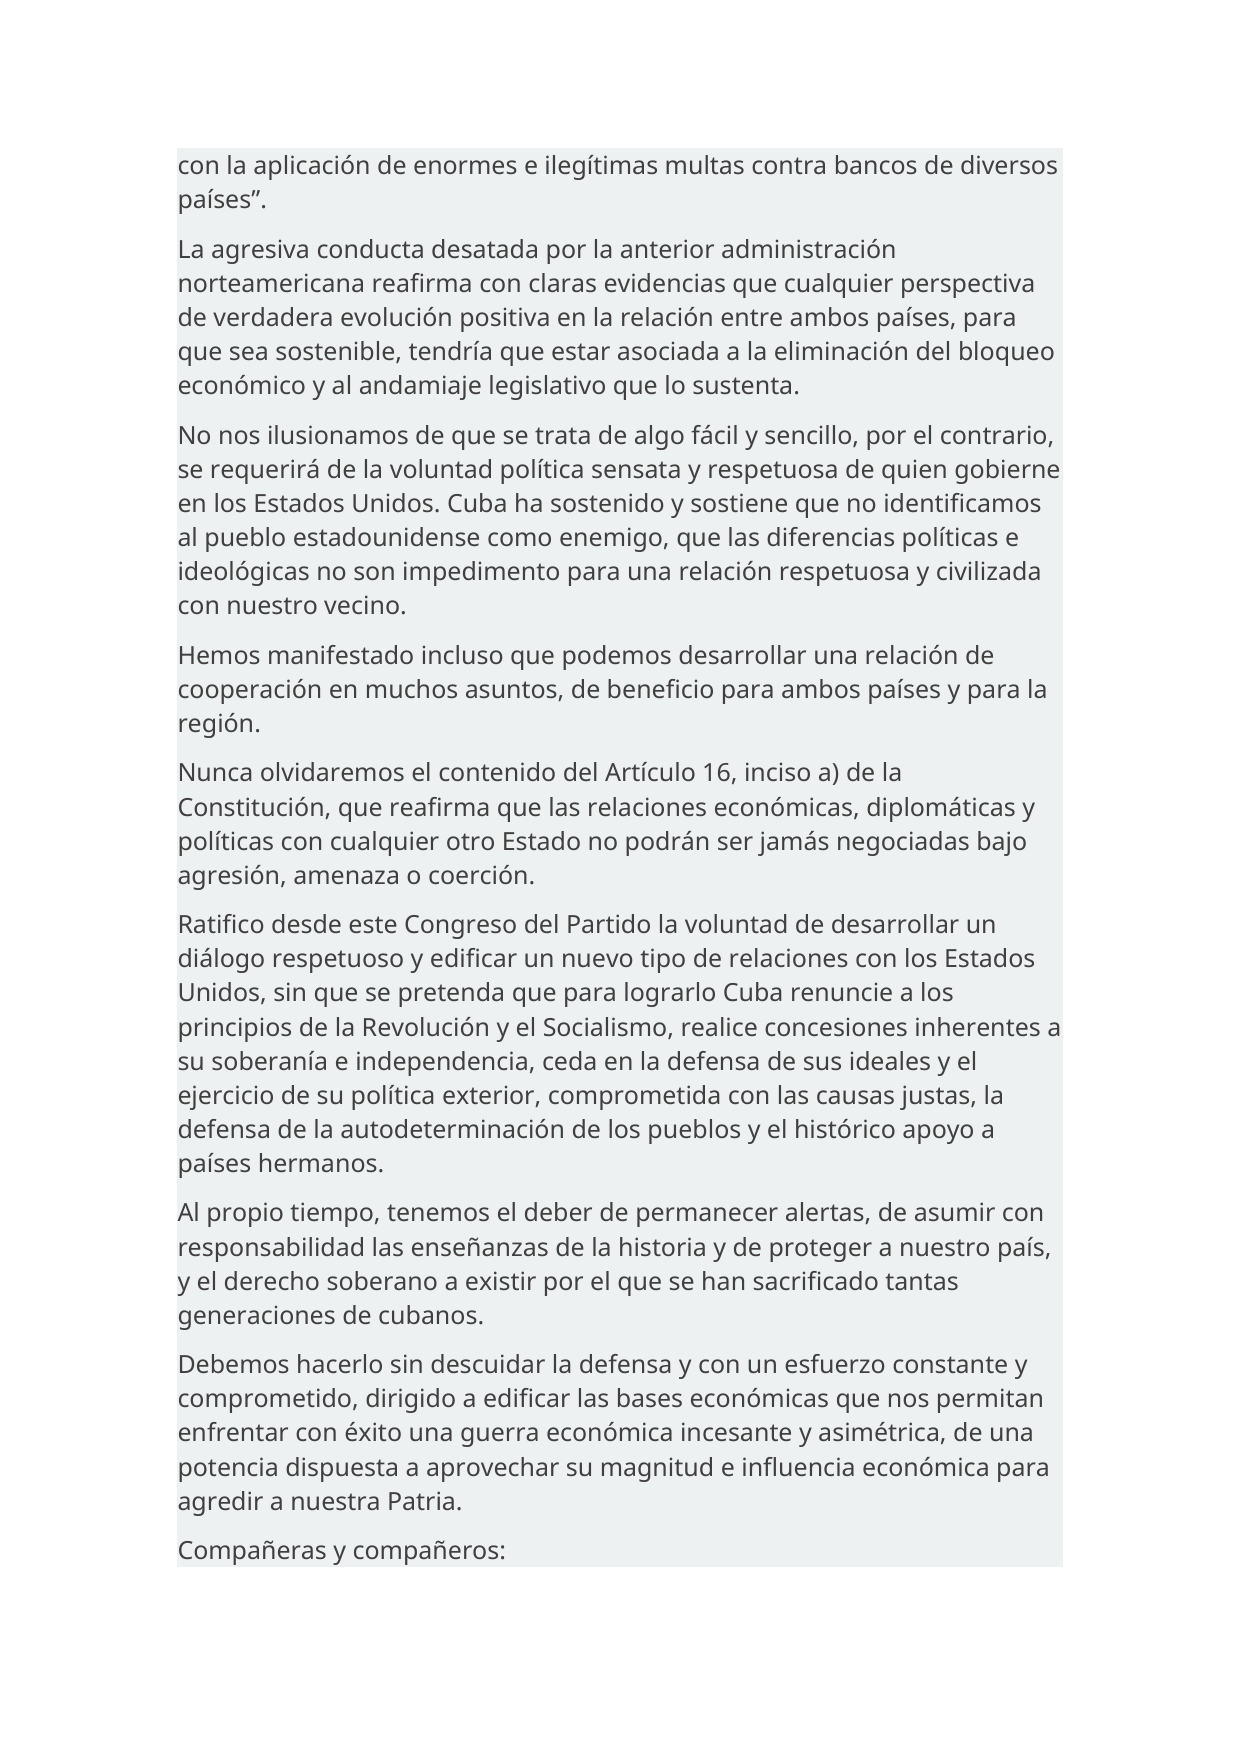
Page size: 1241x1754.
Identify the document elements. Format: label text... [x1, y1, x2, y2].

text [177, 148, 1063, 216]
text Al propio tiempo, tenemos el deber de permanecer alertas, de asumir con responsabilidad las enseñanzas de la historia y de proteger a nuestro país, y el derecho soberano a existir por el que se han sacrificado tantas generaciones de cubanos. [177, 1195, 1063, 1331]
text Hemos manifestado incluso que podemos desarrollar una relación de cooperación en muchos asuntos, de beneficio para ambos países y para la región. [177, 637, 1063, 739]
text La agresiva conducta desatada por la anterior administración norteamericana reafirma con claras evidencias que cualquier perspectiva de verdadera evolución positiva en la relación entre ambos países, para que sea sostenible, tendría que estar asociada a la eliminación del bloqueo económico y al andamiaje legislativo que lo sustenta. [177, 231, 1063, 402]
text Nunca olvidaremos el contenido del Artículo 16, inciso a) de la Constitución, que reafirma que las relaciones económicas, diplomáticas y políticas con cualquier otro Estado no podrán ser jamás negociadas bajo agresión, amenaza o coerción. [177, 755, 1063, 891]
text No nos ilusionamos de que se trata de algo fácil y sencillo, por el contrario, se requerirá de la voluntad política sensata y respetuosa de quien gobierne en los Estados Unidos. Cuba ha sostenido y sostiene que no identificamos al pueblo estadounidense como enemigo, que las diferencias políticas e ideológicas no son impedimento para una relación respetuosa y civilizada con nuestro vecino. [177, 417, 1063, 622]
text Compañeras y compañeros: [177, 1533, 1063, 1567]
text Ratifico desde este Congreso del Partido la voluntad de desarrollar un diálogo respetuoso y edificar un nuevo tipo de relaciones con los Estados Unidos, sin que se pretenda que para lograrlo Cuba renuncie a los principios de la Revolución y el Socialismo, realice concesiones inherentes a su soberanía e independencia, ceda en la defensa de sus ideales y el ejercicio de su política exterior, comprometida con las causas justas, la defensa de la autodeterminación de los pueblos y el histórico apoyo a países hermanos. [177, 907, 1063, 1179]
text Debemos hacerlo sin descuidar la defensa y con un esfuerzo constante y comprometido, dirigido a edificar las bases económicas que nos permitan enfrentar con éxito una guerra económica incesante y asimétrica, de una potencia dispuesta a aprovechar su magnitud e influencia económica para agredir a nuestra Patria. [177, 1347, 1063, 1517]
